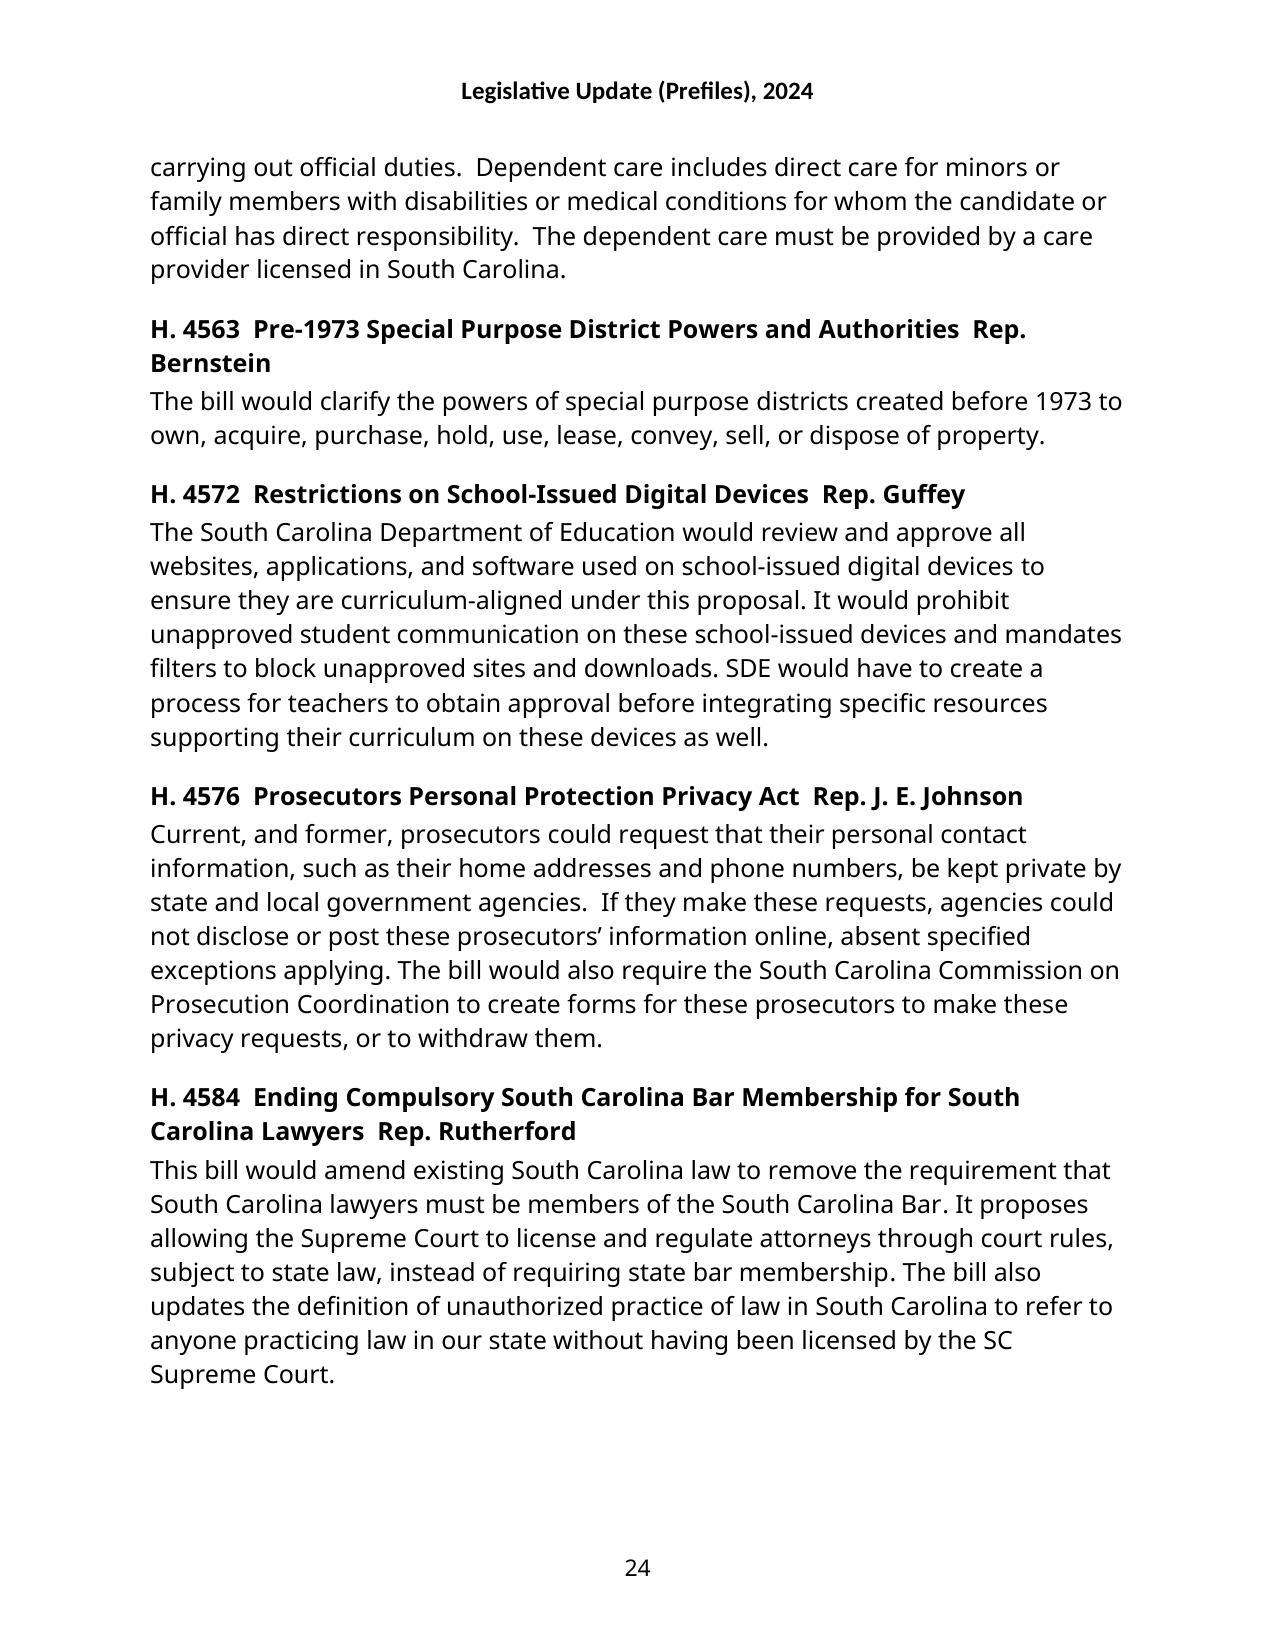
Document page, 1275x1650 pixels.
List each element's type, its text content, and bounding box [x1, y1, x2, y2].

text The South Carolina Department of Education would review and approve all websites, applications, and software used on school-issued digital devices to ensure they are curriculum-aligned under this proposal. It would prohibit unapproved student communication on these school-issued devices and mandates filters to block unapproved sites and downloads. SDE would have to create a process for teachers to obtain approval before integrating specific resources supporting their curriculum on these devices as well. [769, 515, 1125, 753]
subtitle H. 4572 Restrictions on School-Issued Digital Devices Rep. Guffey [150, 477, 1125, 511]
text The bill would clarify the powers of special purpose districts created before 1973 to own, acquire, purchase, hold, use, lease, convey, sell, or dispose of property. [150, 383, 1125, 452]
subtitle H. 4563 Pre-1973 Special Purpose District Powers and Authorities Rep. Bernstein [150, 311, 1125, 379]
subtitle H. 4584 Ending Compulsory South Carolina Bar Membership for South Carolina Lawyers Rep. Rutherford [150, 1080, 1125, 1148]
text Current, and former, prosecutors could request that their personal contact information, such as their home addresses and phone numbers, be kept private by state and local government agencies. If they make these requests, agencies could not disclose or post these prosecutors’ information online, absent specified exceptions applying. The bill would also require the South Carolina Commission on Prosecution Coordination to create forms for these prosecutors to make these privacy requests, or to withdraw them. [603, 817, 1125, 1055]
subtitle H. 4576 Prosecutors Personal Protection Privacy Act Rep. J. E. Johnson [150, 778, 1125, 812]
text This bill would amend existing South Carolina law to remove the requirement that South Carolina lawyers must be members of the South Carolina Bar. It proposes allowing the Supreme Court to license and regulate attorneys through court rules, subject to state law, instead of requiring state bar membership. The bill also updates the definition of unauthorized practice of law in South Carolina to refer to anyone practicing law in our state without having been licensed by the SC Supreme Court. [150, 1152, 1125, 1391]
